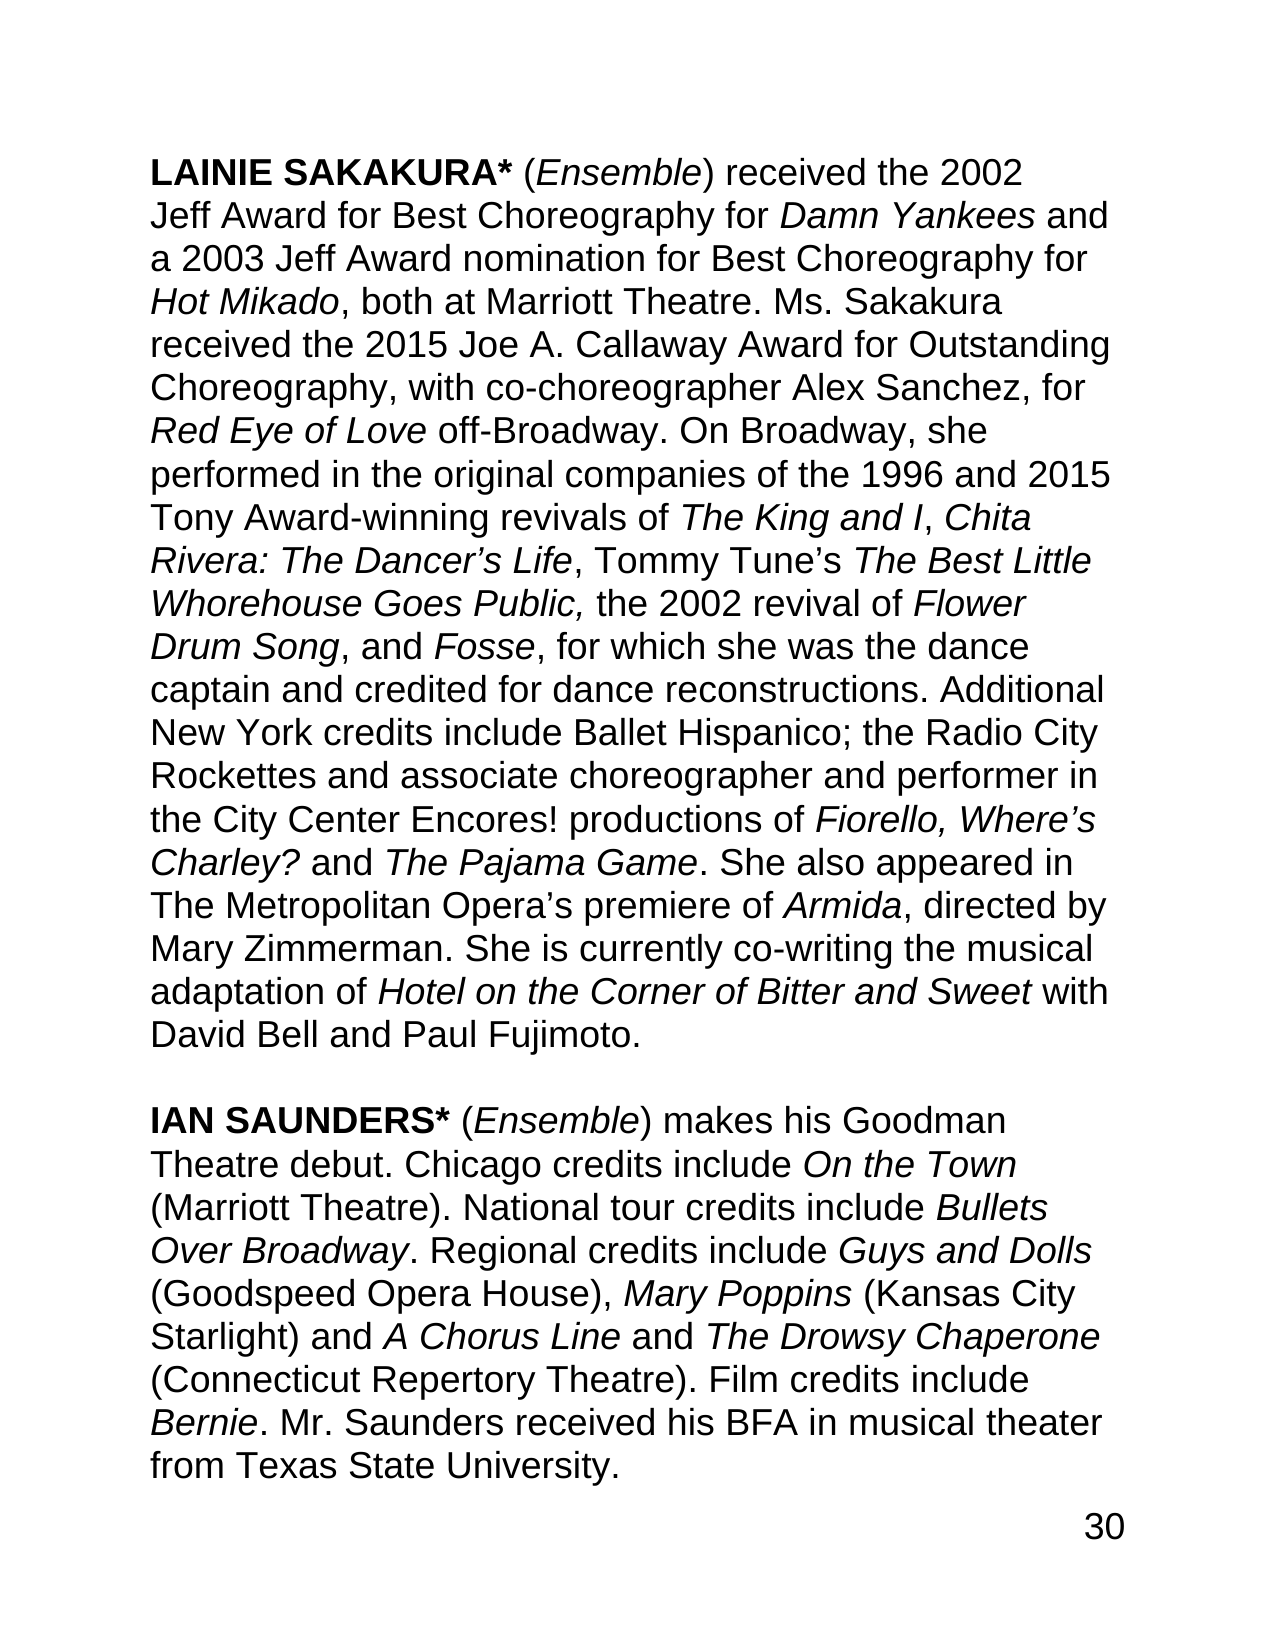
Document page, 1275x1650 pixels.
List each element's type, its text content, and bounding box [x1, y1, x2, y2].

text Jeff Award for Best Choreography for Damn Yankees and a 2003 Jeff Award nomination for Best Choreography for Hot Mikado, both at Marriott Theatre. Ms. Sakakura received the 2015 Joe A. Callaway Award for Outstanding [150, 193, 1125, 366]
text Starlight) and A Chorus Line and The Drowsy Chaperone (Connecticut Repertory Theatre). Film credits include Bernie. Mr. Saunders received his BFA in musical theater from Texas State University. [150, 1314, 1125, 1487]
text Rivera: The Dancer’s Life, Tommy Tune’s The Best Little Whorehouse Goes Public, the 2002 revival of Flower [150, 538, 1125, 624]
text Choreography, with co-choreographer Alex Sanchez, for Red Eye of Love off-Broadway. On Broadway, she performed in the original companies of the 1996 and 2015 [150, 366, 1125, 495]
text (Goodspeed Opera House), Mary Poppins (Kansas City [150, 1271, 1125, 1314]
text Tony Award-winning revivals of The King and I, Chita [150, 495, 1125, 538]
text LAINIE SAKAKURA* (Ensemble) received the 2002 [150, 150, 1125, 193]
text IAN SAUNDERS* (Ensemble) makes his Goodman Theatre debut. Chicago credits include On the Town (Marriott Theatre). National tour credits include Bullets Over Broadway. Regional credits include Guys and Dolls [150, 1099, 1125, 1271]
text Drum Song, and Fosse, for which she was the dance captain and credited for dance reconstructions. Additional New York credits include Ballet Hispanico; the Radio City Rockettes and associate choreographer and performer in the City Center Encores! productions of Fiorello, Where’s Charley? and The Pajama Game. She also appeared in The Metropolitan Opera’s premiere of Armida, directed by Mary Zimmerman. She is currently co-writing the musical adaptation of Hotel on the Corner of Bitter and Sweet with David Bell and Paul Fujimoto. [150, 624, 1125, 1056]
